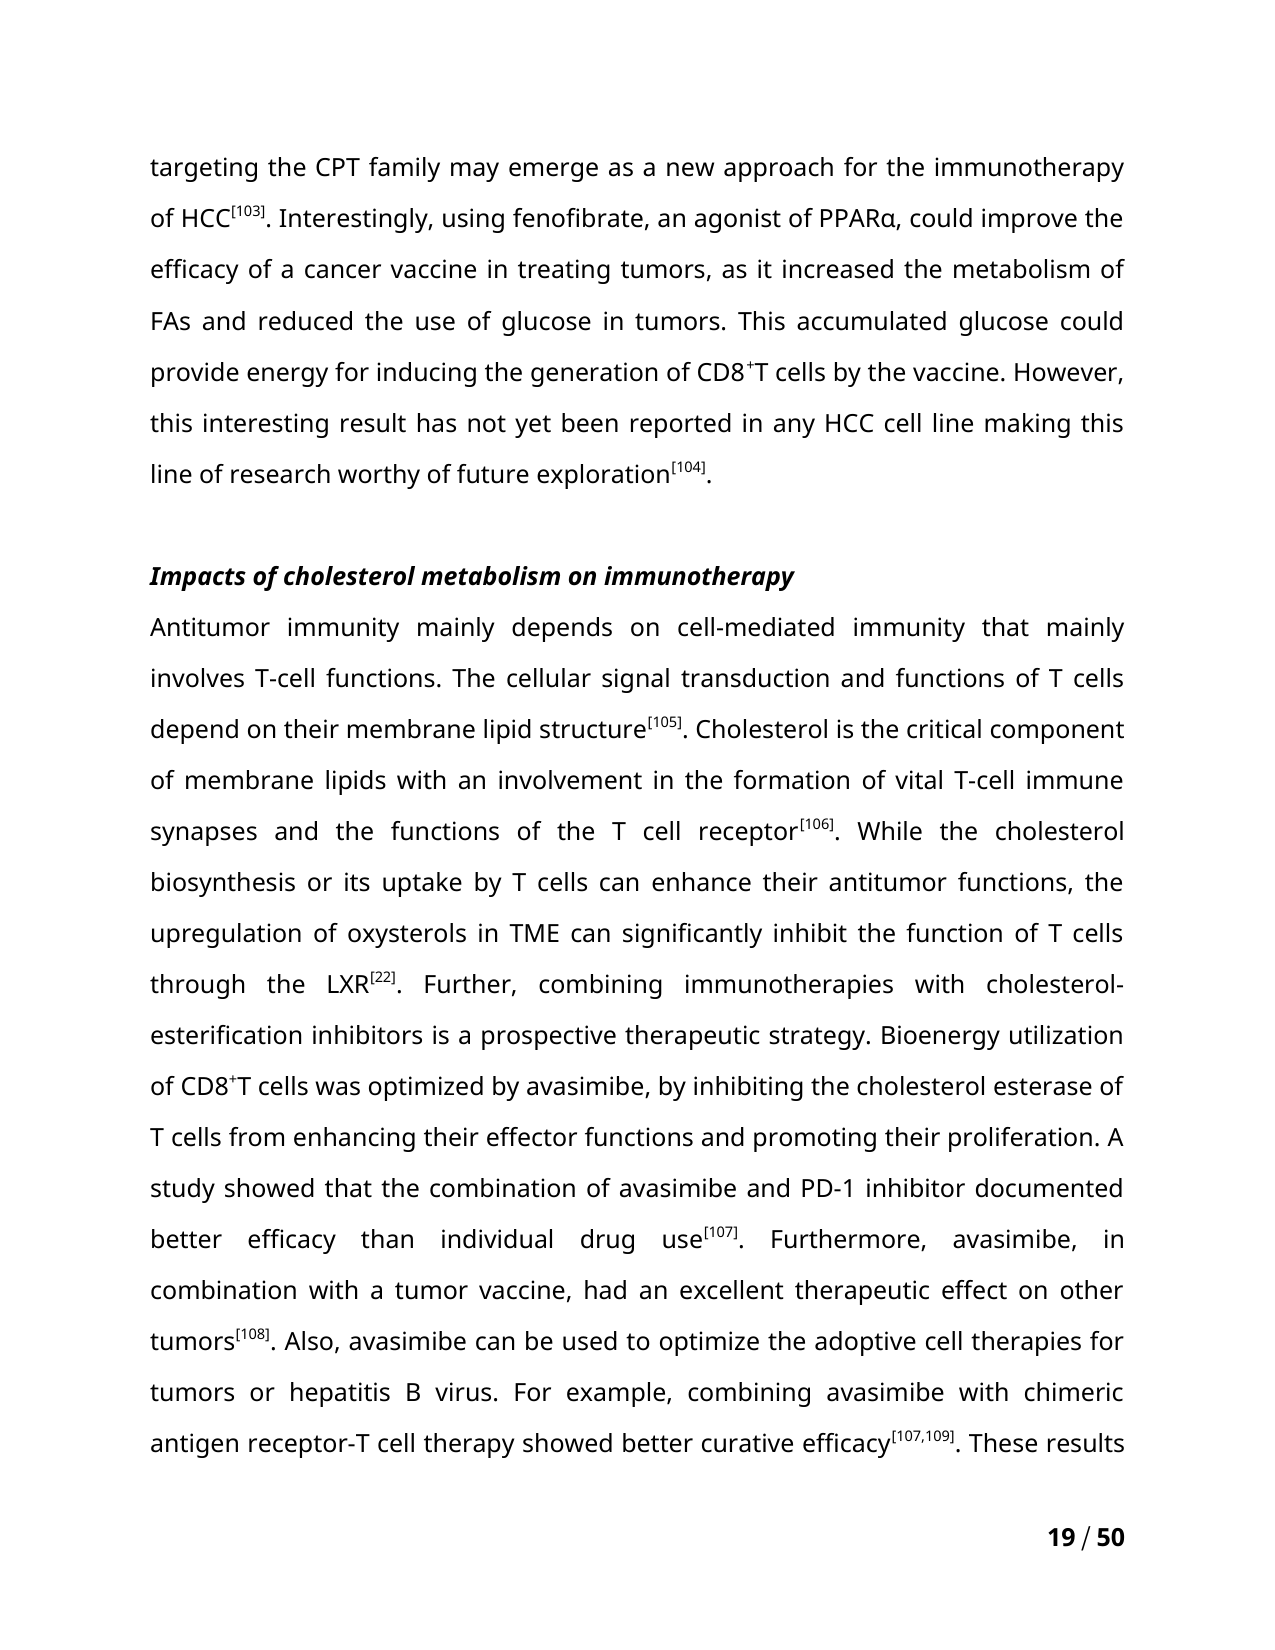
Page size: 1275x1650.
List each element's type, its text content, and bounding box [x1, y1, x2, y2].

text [150, 150, 1125, 490]
text Impacts of cholesterol metabolism on immunotherapy [150, 558, 1125, 592]
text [150, 609, 1125, 1460]
